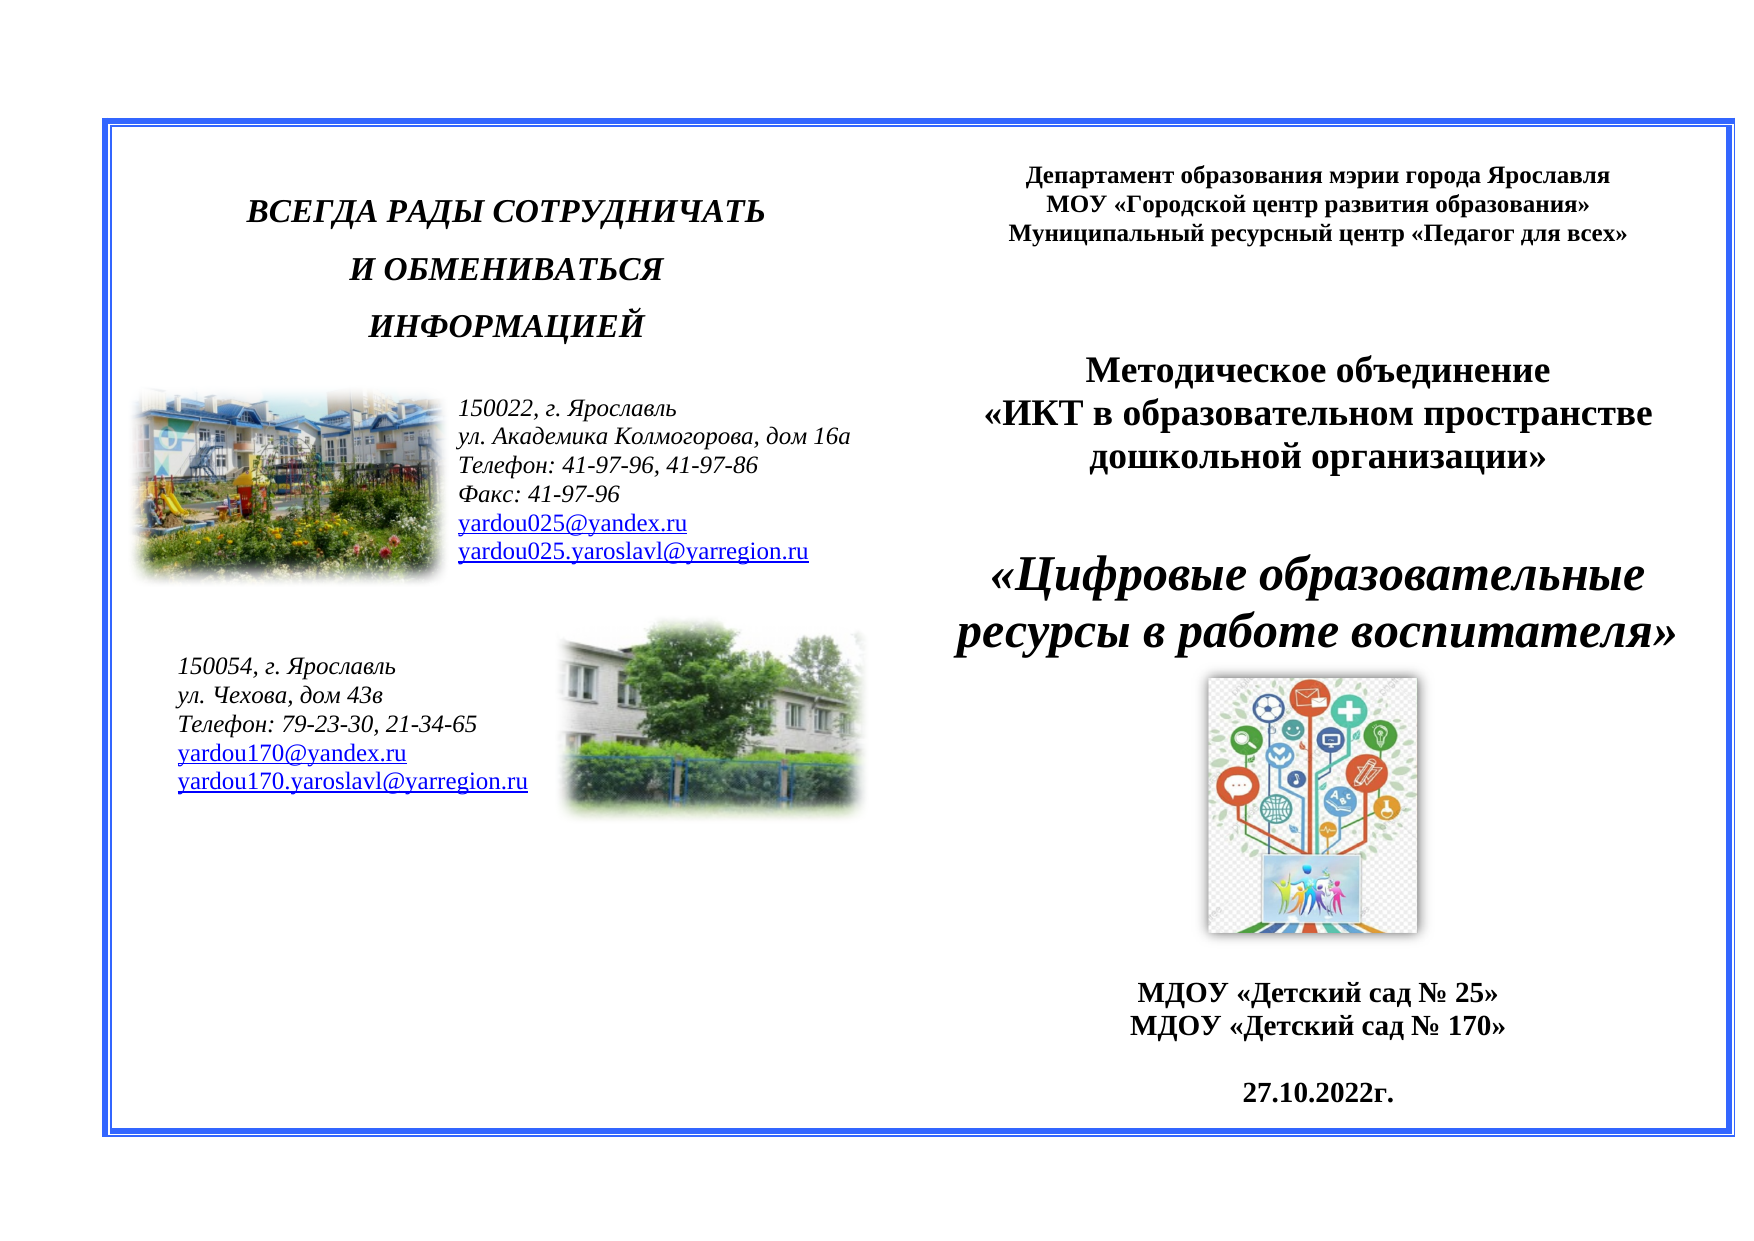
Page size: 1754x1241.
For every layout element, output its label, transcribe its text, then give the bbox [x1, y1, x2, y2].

picture [1188, 659, 1437, 951]
picture [156, 413, 421, 559]
table_header ВСЕГДА РАДЫ СОТРУДНИЧАТЬ И ОБМЕНИВАТЬСЯ ИНФОРМАЦИЕЙ 150022, г. Ярославль ул. Академика Колмогорова, дом 16а Телефон: 41-97-96, 41-97-86 Факс: 41-97-96 yardou025@yandex.ru yardou025.yaroslavl@yarregion.ru 150054, г. Ярославль ул. Чехова, дом 43в Телефон: 79-23-30, 21-34-65 yardou170@yandex.ru yardou170.yaroslavl@yarregion.ru [112, 127, 906, 1127]
table_header Департамент образования мэрии города Ярославля МОУ «Городской центр развития образования» Муниципальный ресурсный центр «Педагог для всех» Методическое объединение «ИКТ в образовательном пространстве дошкольной организации» «Цифровые образовательные ресурсы в работе воспитателя» МДОУ «Детский сад № 25» МДОУ «Детский сад № 170» 27.10.2022г. [906, 127, 1726, 1127]
picture [583, 643, 841, 796]
